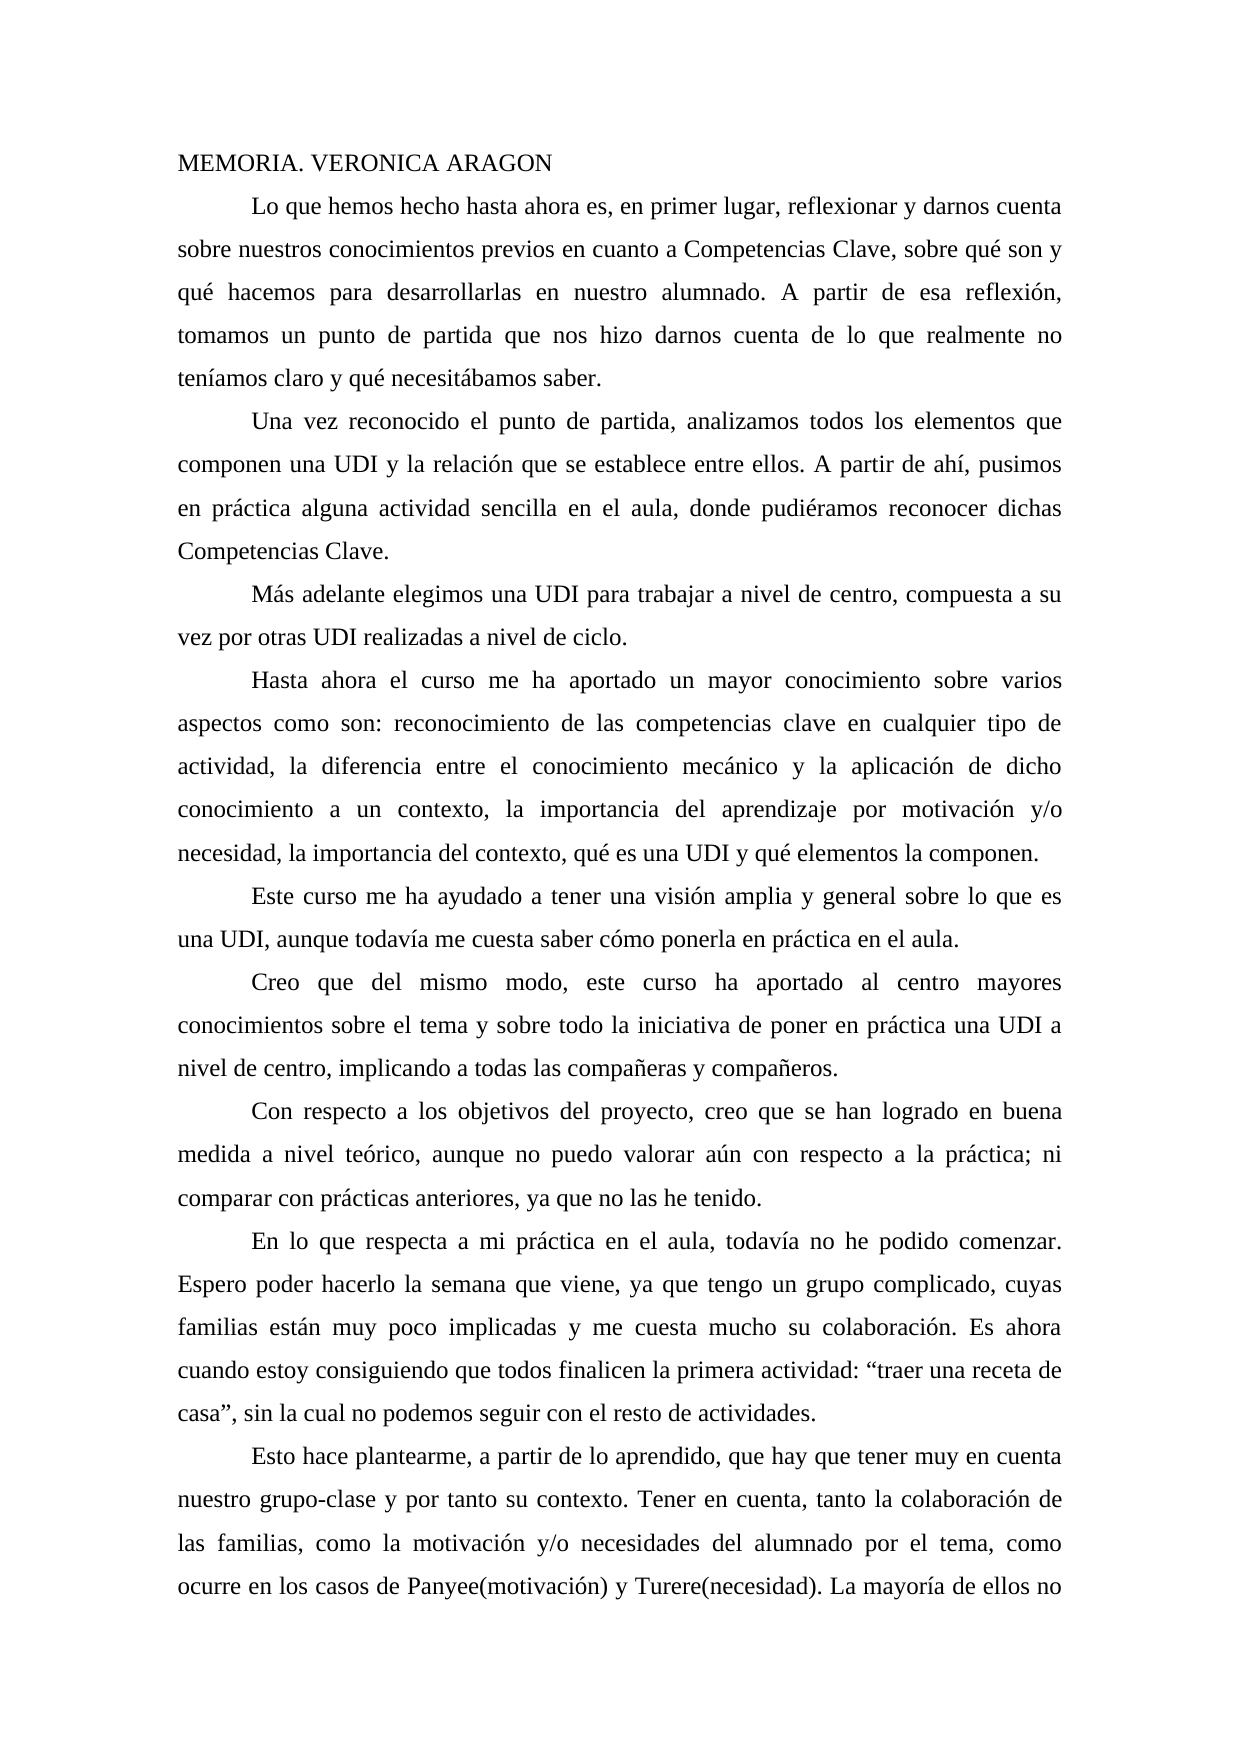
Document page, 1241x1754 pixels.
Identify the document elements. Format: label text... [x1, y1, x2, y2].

text Lo que hemos hecho hasta ahora es, en primer lugar, reflexionar y darnos cuenta sobre nuestros conocimientos previos en cuanto a Competencias Clave, sobre qué son y qué hacemos para desarrollarlas en nuestro alumnado. A partir de esa reflexión, tomamos un punto de partida que nos hizo darnos cuenta de lo que realmente no teníamos claro y qué necesitábamos saber. [177, 191, 1063, 392]
text Creo que del mismo modo, este curso ha aportado al centro mayores conocimientos sobre el tema y sobre todo la iniciativa de poner en práctica una UDI a nivel de centro, implicando a todas las compañeras y compañeros. [177, 967, 1063, 1082]
text Hasta ahora el curso me ha aportado un mayor conocimiento sobre varios aspectos como son: reconocimiento de las competencias clave en cualquier tipo de actividad, la diferencia entre el conocimiento mecánico y la aplicación de dicho conocimiento a un contexto, la importancia del aprendizaje por motivación y/o necesidad, la importancia del contexto, qué es una UDI y qué elementos la componen. [177, 665, 1063, 866]
text En lo que respecta a mi práctica en el aula, todavía no he podido comenzar. Espero poder hacerlo la semana que viene, ya que tengo un grupo complicado, cuyas familias están muy poco implicadas y me cuesta mucho su colaboración. Es ahora cuando estoy consiguiendo que todos finalicen la primera actividad: “traer una receta de casa”, sin la cual no podemos seguir con el resto de actividades. [177, 1226, 1063, 1427]
text Más adelante elegimos una UDI para trabajar a nivel de centro, compuesta a su vez por otras UDI realizadas a nivel de ciclo. [177, 579, 1063, 651]
text Este curso me ha ayudado a tener una visión amplia y general sobre lo que es una UDI, aunque todavía me cuesta saber cómo ponerla en práctica en el aula. [177, 881, 1063, 953]
text MEMORIA. VERONICA ARAGON [177, 148, 1063, 176]
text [177, 1441, 1063, 1599]
text Una vez reconocido el punto de partida, analizamos todos los elementos que componen una UDI y la relación que se establece entre ellos. A partir de ahí, pusimos en práctica alguna actividad sencilla en el aula, donde pudiéramos reconocer dichas Competencias Clave. [177, 406, 1063, 564]
text Con respecto a los objetivos del proyecto, creo que se han logrado en buena medida a nivel teórico, aunque no puedo valorar aún con respecto a la práctica; ni comparar con prácticas anteriores, ya que no las he tenido. [177, 1096, 1063, 1211]
